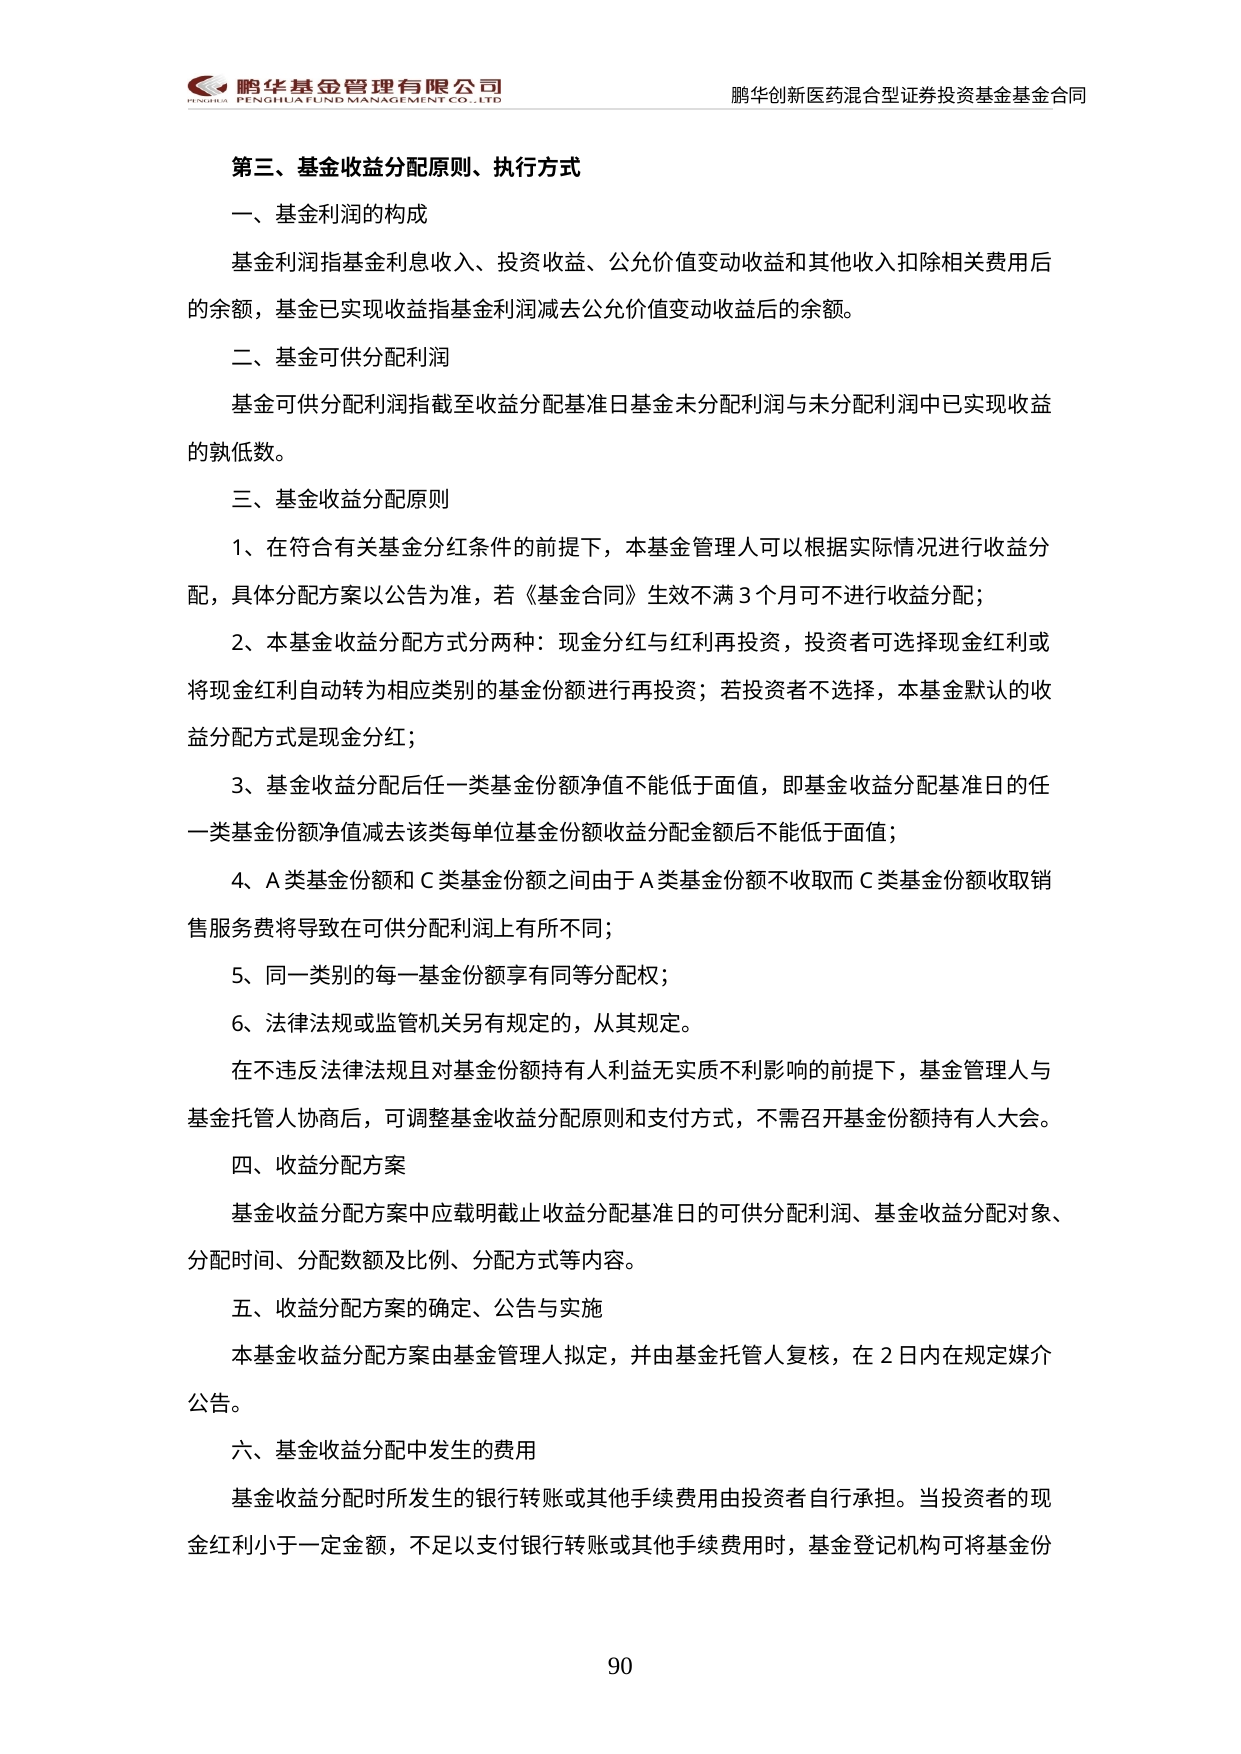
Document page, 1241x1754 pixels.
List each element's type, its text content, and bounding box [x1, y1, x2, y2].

text 六、基金收益分配中发生的费用 [187, 1433, 1053, 1465]
text 第三、基金收益分配原则、执行方式 [187, 150, 1053, 182]
text 4、A类基金份额和C类基金份额之间由于A类基金份额不收取而C类基金份额收取销售服务费将导致在可供分配利润上有所不同； [187, 863, 1053, 942]
text 四、收益分配方案 [187, 1148, 1053, 1180]
text 1、在符合有关基金分红条件的前提下，本基金管理人可以根据实际情况进行收益分配，具体分配方案以公告为准，若《基金合同》生效不满3个月可不进行收益分配； [187, 530, 1053, 609]
text 基金收益分配方案中应载明截止收益分配基准日的可供分配利润、基金收益分配对象、分配时间、分配数额及比例、分配方式等内容。 [187, 1196, 1053, 1275]
text 五、收益分配方案的确定、公告与实施 [187, 1291, 1053, 1322]
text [187, 1481, 1053, 1560]
text 3、基金收益分配后任一类基金份额净值不能低于面值，即基金收益分配基准日的任一类基金份额净值减去该类每单位基金份额收益分配金额后不能低于面值； [187, 768, 1053, 847]
text 本基金收益分配方案由基金管理人拟定，并由基金托管人复核，在2日内在规定媒介公告。 [187, 1338, 1053, 1417]
text 2、本基金收益分配方式分两种：现金分红与红利再投资，投资者可选择现金红利或将现金红利自动转为相应类别的基金份额进行再投资；若投资者不选择，本基金默认的收益分配方式是现金分红； [187, 625, 1053, 752]
text 6、法律法规或监管机关另有规定的，从其规定。 [187, 1006, 1053, 1037]
text 在不违反法律法规且对基金份额持有人利益无实质不利影响的前提下，基金管理人与基金托管人协商后，可调整基金收益分配原则和支付方式，不需召开基金份额持有人大会。 [187, 1053, 1053, 1132]
text 三、基金收益分配原则 [187, 482, 1053, 514]
picture [187, 73, 501, 103]
text 二、基金可供分配利润 [187, 340, 1053, 372]
text 5、同一类别的每一基金份额享有同等分配权； [187, 958, 1053, 990]
text 基金利润指基金利息收入、投资收益、公允价值变动收益和其他收入扣除相关费用后的余额，基金已实现收益指基金利润减去公允价值变动收益后的余额。 [187, 245, 1053, 324]
text 一、基金利润的构成 [187, 197, 1053, 229]
text 基金可供分配利润指截至收益分配基准日基金未分配利润与未分配利润中已实现收益的孰低数。 [187, 387, 1053, 467]
